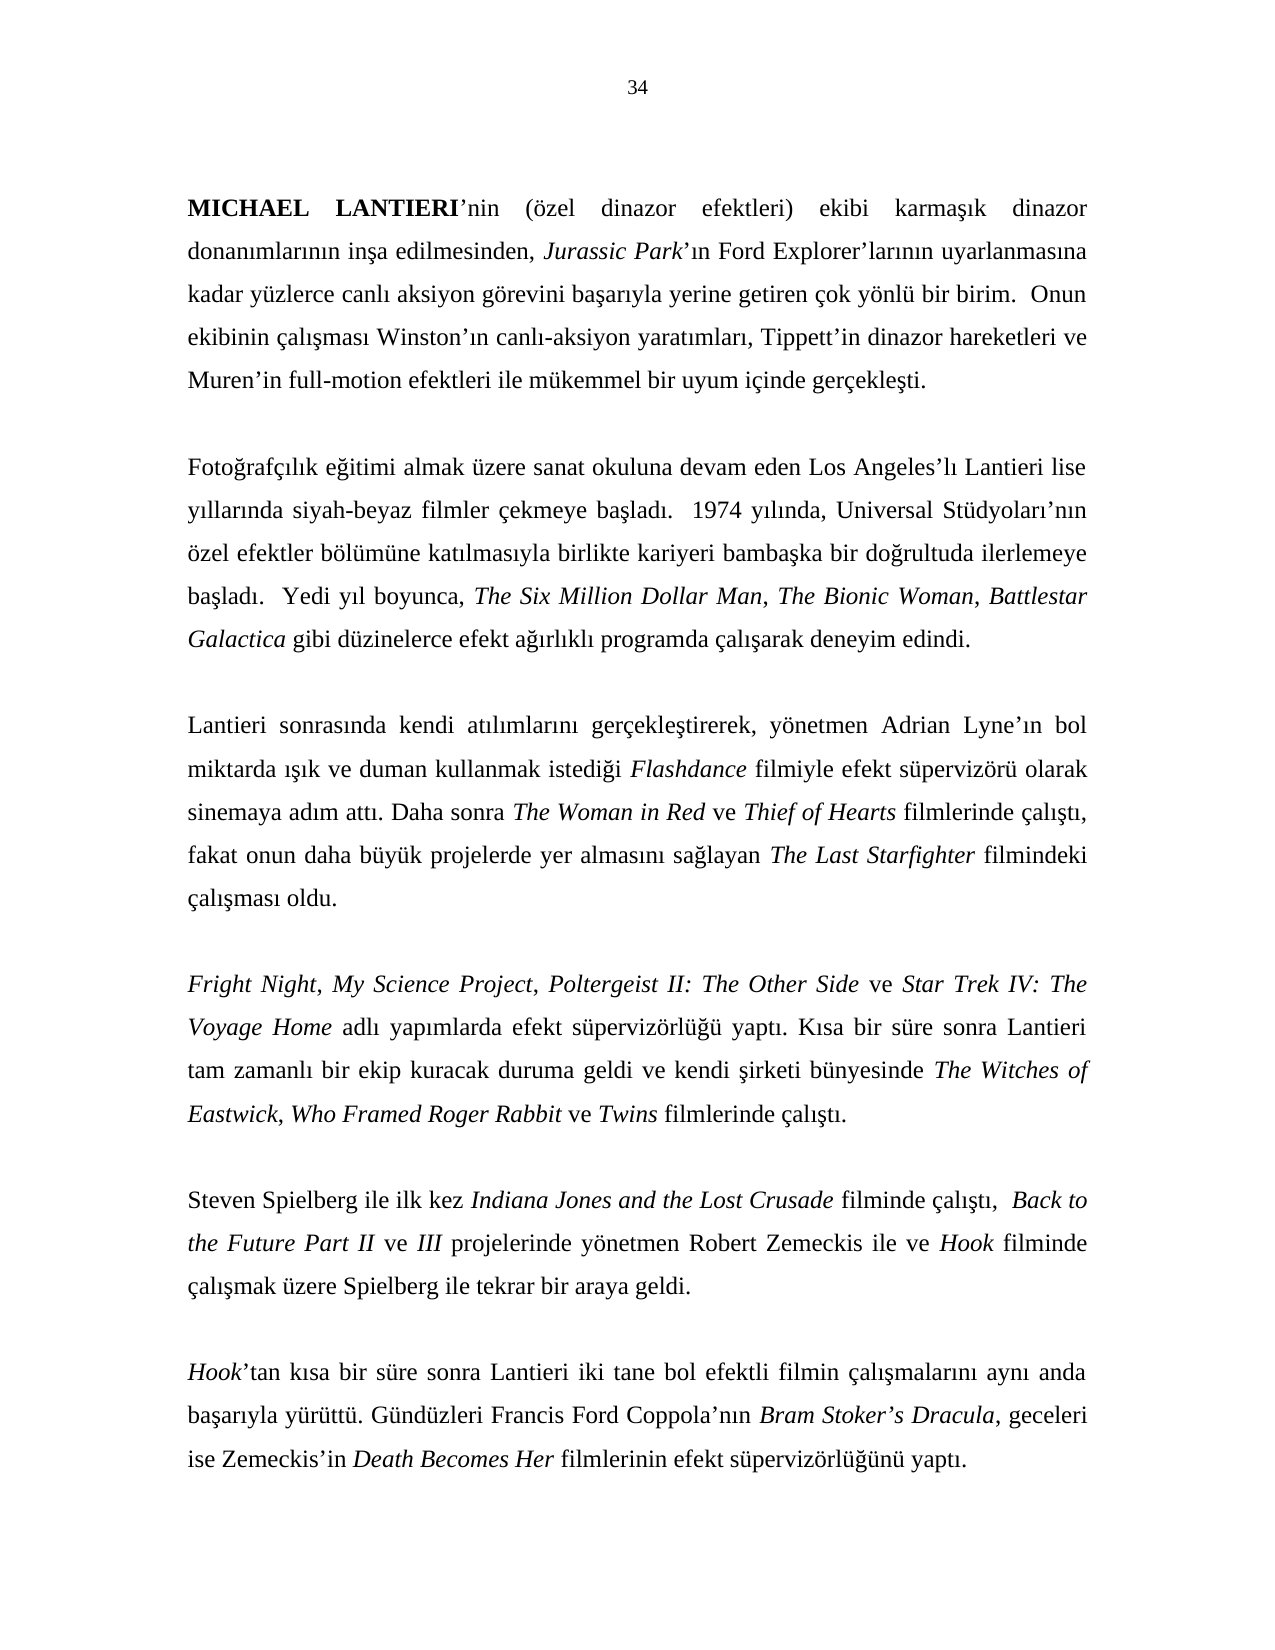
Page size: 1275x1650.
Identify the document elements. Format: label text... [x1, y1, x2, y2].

text Hook’tan kısa bir süre sonra Lantieri iki tane bol efektli filmin çalışmalarını aynı anda başarıyla yürüttü. Gündüzleri Francis Ford Coppola’nın Bram Stoker’s Dracula, geceleri ise Zemeckis’in Death Becomes Her filmlerinin efekt süpervizörlüğünü yaptı. [187, 1357, 1087, 1472]
text Fotoğrafçılık eğitimi almak üzere sanat okuluna devam eden Los Angeles’lı Lantieri lise yıllarında siyah-beyaz filmler çekmeye başladı. 1974 yılında, Universal Stüdyoları’nın özel efektler bölümüne katılmasıyla birlikte kariyeri bambaşka bir doğrultuda ilerlemeye başladı. Yedi yıl boyunca, The Six Million Dollar Man, The Bionic Woman, Battlestar Galactica gibi düzinelerce efekt ağırlıklı programda çalışarak deneyim edindi. [187, 452, 1087, 653]
text Lantieri sonrasında kendi atılımlarını gerçekleştirerek, yönetmen Adrian Lyne’ın bol miktarda ışık ve duman kullanmak istediği Flashdance filmiyle efekt süpervizörü olarak sinemaya adım attı. Daha sonra The Woman in Red ve Thief of Hearts filmlerinde çalıştı, fakat onun daha büyük projelerde yer almasını sağlayan The Last Starfighter filmindeki çalışması oldu. [187, 711, 1087, 912]
text MICHAEL LANTIERI’nin (özel dinazor efektleri) ekibi karmaşık dinazor donanımlarının inşa edilmesinden, Jurassic Park’ın Ford Explorer’larının uyarlanmasına kadar yüzlerce canlı aksiyon görevini başarıyla yerine getiren çok yönlü bir birim. Onun ekibinin çalışması Winston’ın canlı-aksiyon yaratımları, Tippett’in dinazor hareketleri ve Muren’in full-motion efektleri ile mükemmel bir uyum içinde gerçekleşti. [187, 193, 1087, 394]
text Steven Spielberg ile ilk kez Indiana Jones and the Lost Crusade filminde çalıştı, Back to the Future Part II ve III projelerinde yönetmen Robert Zemeckis ile ve Hook filminde çalışmak üzere Spielberg ile tekrar bir araya geldi. [187, 1185, 1087, 1300]
text Fright Night, My Science Project, Poltergeist II: The Other Side ve Star Trek IV: The Voyage Home adlı yapımlarda efekt süpervizörlüğü yaptı. Kısa bir süre sonra Lantieri tam zamanlı bir ekip kuracak duruma geldi ve kendi şirketi bünyesinde The Witches of Eastwick, Who Framed Roger Rabbit ve Twins filmlerinde çalıştı. [187, 969, 1087, 1127]
